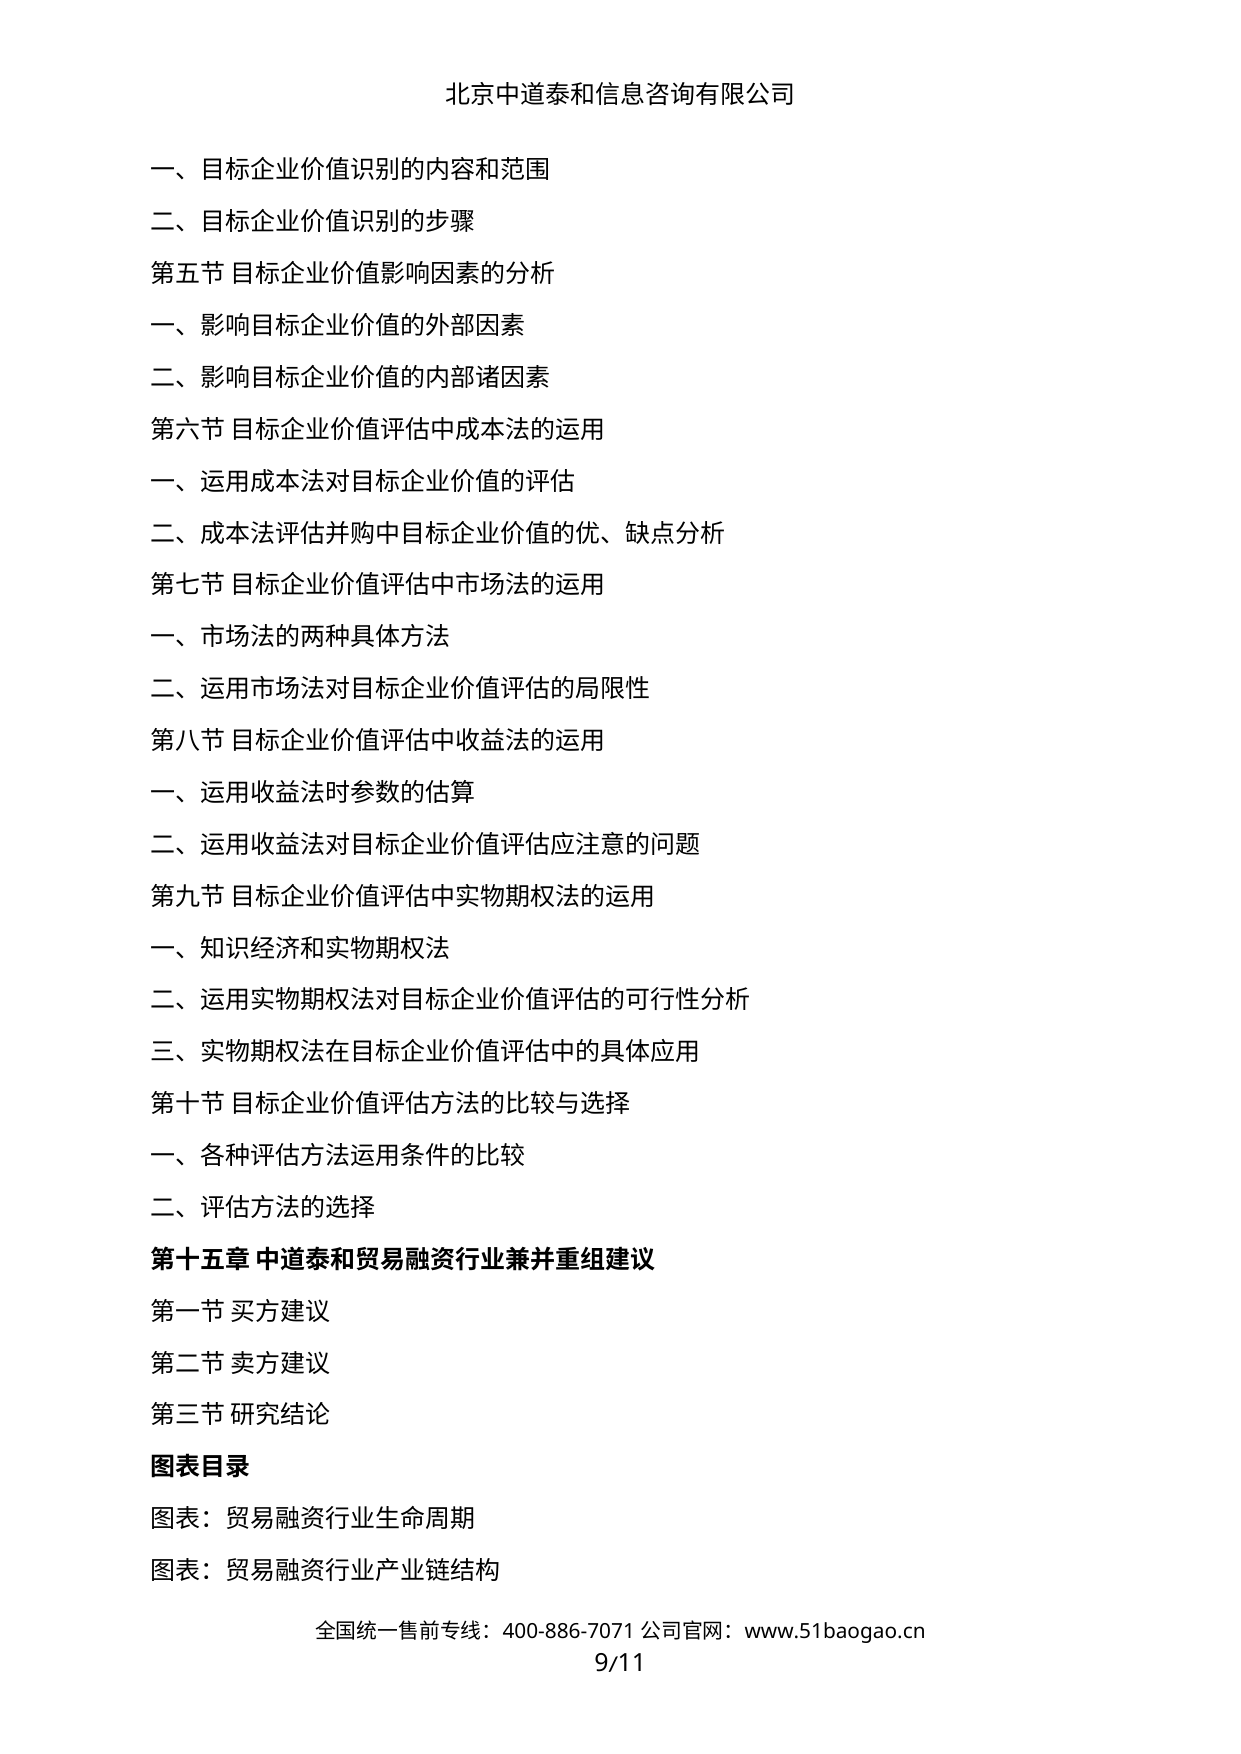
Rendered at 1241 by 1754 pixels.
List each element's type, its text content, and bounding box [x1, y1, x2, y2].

text 一、目标企业价值识别的内容和范围 [150, 150, 1090, 186]
text 第六节 目标企业价值评估中成本法的运用 [150, 409, 1090, 446]
text 第七节 目标企业价值评估中市场法的运用 [150, 565, 1090, 601]
text 第五节 目标企业价值影响因素的分析 [150, 254, 1090, 290]
text 二、评估方法的选择 [150, 1187, 1090, 1224]
text 第九节 目标企业价值评估中实物期权法的运用 [150, 876, 1090, 912]
text 一、影响目标企业价值的外部因素 [150, 306, 1090, 342]
text 一、市场法的两种具体方法 [150, 617, 1090, 653]
text 一、知识经济和实物期权法 [150, 928, 1090, 964]
text 图表：贸易融资行业生命周期 [150, 1499, 1090, 1535]
text 第十五章 中道泰和贸易融资行业兼并重组建议 [150, 1239, 1090, 1276]
text 图表目录 [150, 1447, 1090, 1483]
text 二、影响目标企业价值的内部诸因素 [150, 357, 1090, 394]
text 二、运用实物期权法对目标企业价值评估的可行性分析 [150, 980, 1090, 1016]
text 一、各种评估方法运用条件的比较 [150, 1136, 1090, 1172]
text 三、实物期权法在目标企业价值评估中的具体应用 [150, 1032, 1090, 1068]
text 第二节 卖方建议 [150, 1343, 1090, 1379]
text 第八节 目标企业价值评估中收益法的运用 [150, 721, 1090, 757]
text 第一节 买方建议 [150, 1291, 1090, 1327]
text 第三节 研究结论 [150, 1395, 1090, 1431]
text 二、运用市场法对目标企业价值评估的局限性 [150, 669, 1090, 705]
text 二、运用收益法对目标企业价值评估应注意的问题 [150, 824, 1090, 861]
text 二、目标企业价值识别的步骤 [150, 202, 1090, 238]
text 一、运用成本法对目标企业价值的评估 [150, 461, 1090, 497]
text 一、运用收益法时参数的估算 [150, 772, 1090, 809]
text 第十节 目标企业价值评估方法的比较与选择 [150, 1084, 1090, 1120]
text 二、成本法评估并购中目标企业价值的优、缺点分析 [150, 513, 1090, 549]
text 图表：贸易融资行业产业链结构 [150, 1551, 1090, 1587]
